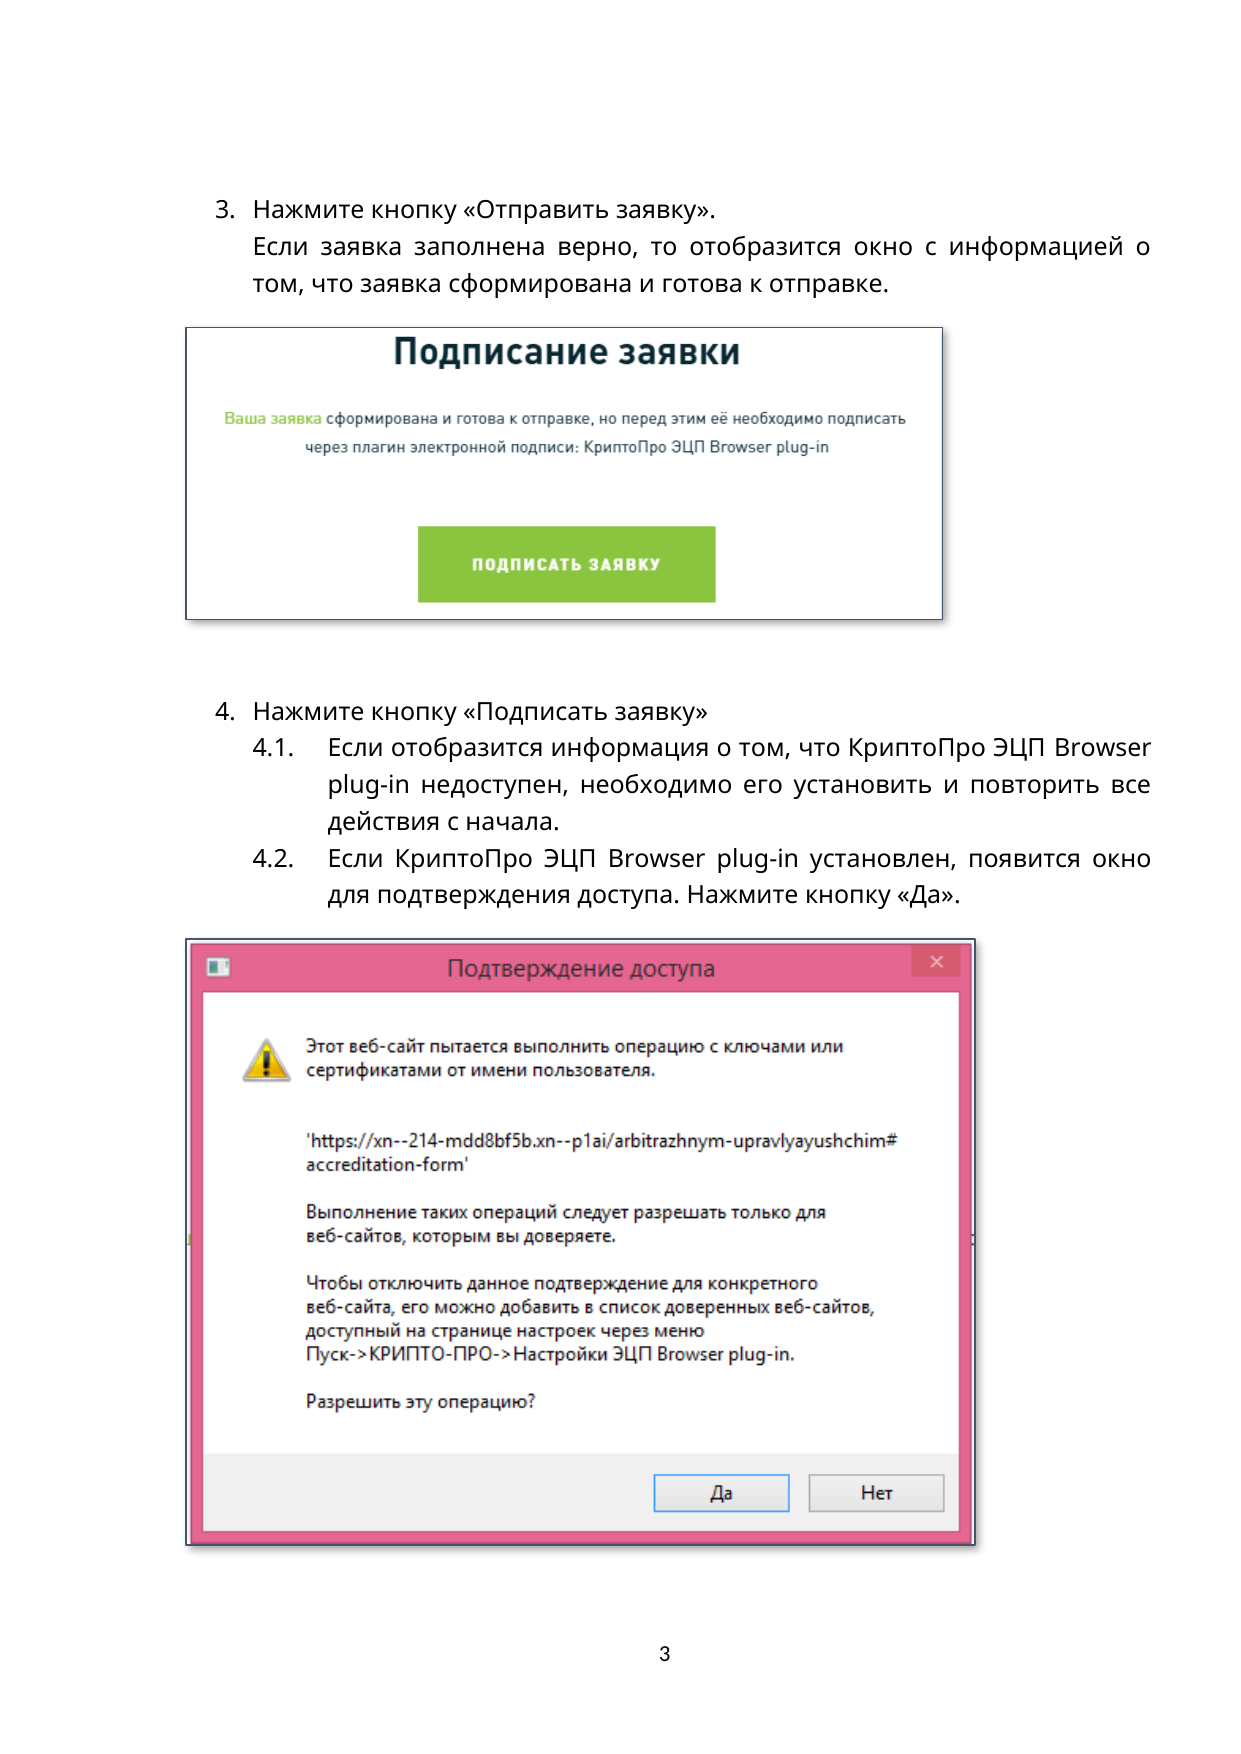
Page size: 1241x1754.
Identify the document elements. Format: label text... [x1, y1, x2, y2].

picture [187, 328, 942, 619]
list Если КриптоПро ЭЦП Browser plug-in установлен, появится окно для подтверждения доступа. Нажмите кнопку «Да». [252, 840, 1152, 911]
list Если отобразится информация о том, что КриптоПро ЭЦП Browser plug-in недоступен, необходимо его установить и повторить все действия с начала. [252, 730, 1152, 837]
list Нажмите кнопку «Отправить заявку». [215, 192, 1152, 226]
picture [187, 940, 974, 1544]
list Нажмите кнопку «Подписать заявку» [215, 693, 1152, 727]
list Если заявка заполнена верно, то отобразится окно с информацией о том, что заявка сформирована и готова к отправке. [252, 228, 1152, 299]
